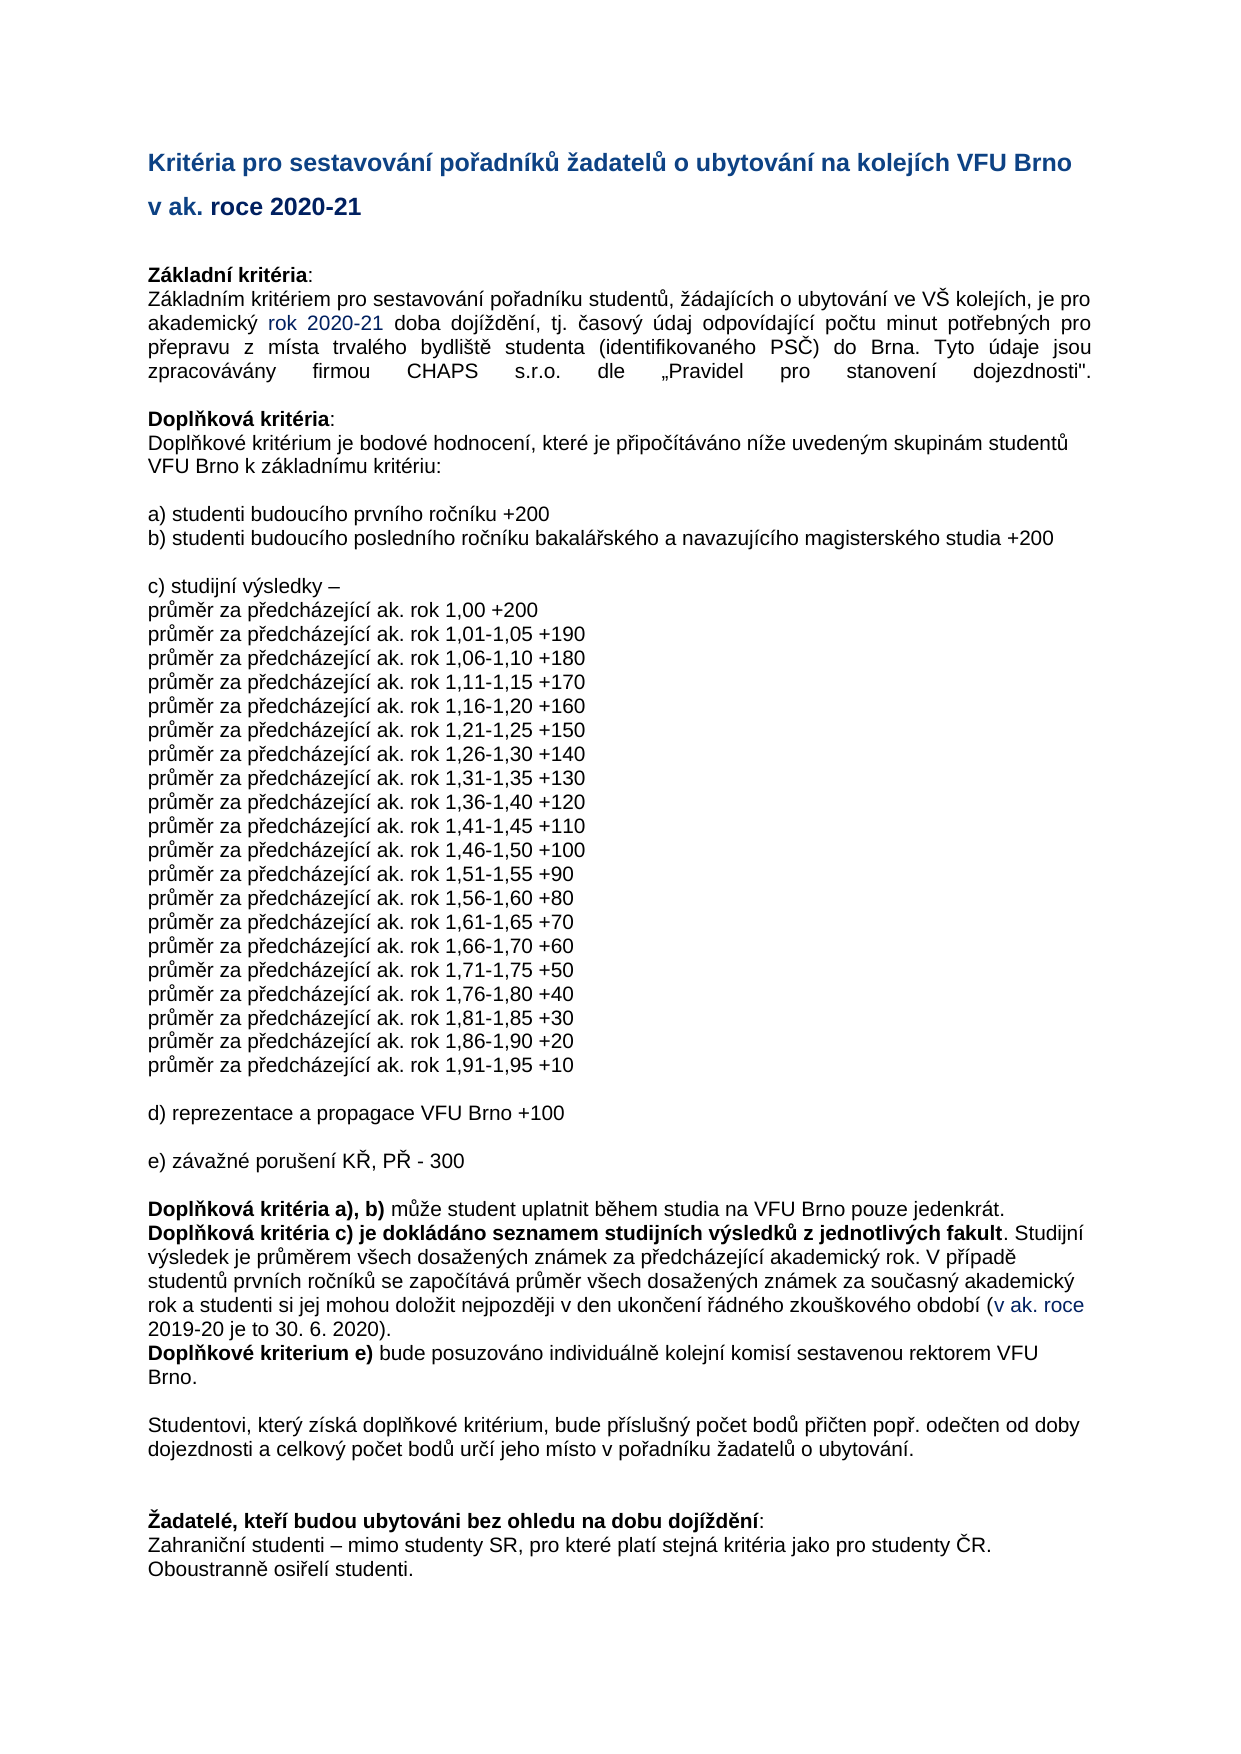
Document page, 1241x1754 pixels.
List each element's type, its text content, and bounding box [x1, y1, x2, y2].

text Kritéria pro sestavování pořadníků žadatelů o ubytování na kolejích VFU Brno [148, 148, 1093, 176]
text Zahraniční studenti – mimo studenty SR, pro které platí stejná kritéria jako pro studenty ČR. Oboustranně osiřelí studenti. [148, 1533, 1093, 1581]
text Studentovi, který získá doplňkové kritérium, bude příslušný počet bodů přičten popř. odečten od doby dojezdnosti a celkový počet bodů určí jeho místo v pořadníku žadatelů o ubytování. [148, 1413, 1093, 1461]
text Základním kritériem pro sestavování pořadníku studentů, žádajících o ubytování ve VŠ kolejích, je pro akademický rok 2020-21 doba dojíždění, tj. časový údaj odpovídající počtu minut potřebných pro přepravu z místa trvalého bydliště studenta (identifikovaného PSČ) do Brna. Tyto údaje jsou zpracovávány firmou CHAPS s.r.o. dle „Pravidel pro stanovení dojezdnosti". Doplňková kritéria: [148, 287, 1093, 430]
text v ak. roce 2020-21 [148, 192, 1093, 221]
text Doplňkové kritérium je bodové hodnocení, které je připočítáváno níže uvedeným skupinám studentů VFU Brno k základnímu kritériu: a) studenti budoucího prvního ročníku +200 b) studenti budoucího posledního ročníku bakalářského a navazujícího magisterského studia +200 c) studijní výsledky – [148, 430, 1093, 598]
text Základní kritéria: [148, 263, 1093, 287]
text Doplňkové kriterium e) bude posuzováno individuálně kolejní komisí sestavenou rektorem VFU Brno. [148, 1341, 1093, 1389]
text Doplňková kritéria c) je dokládáno seznamem studijních výsledků z jednotlivých fakult. Studijní výsledek je průměrem všech dosažených známek za předcházející akademický rok. V případě studentů prvních ročníků se započítává průměr všech dosažených známek za současný akademický rok a studenti si jej mohou doložit nejpozději v den ukončení řádného zkouškového období (v ak. roce 2019-20 je to 30. 6. 2020). [148, 1221, 1093, 1341]
text Žadatelé, kteří budou ubytováni bez ohledu na dobu dojíždění: [148, 1461, 1093, 1533]
text průměr za předcházející ak. rok 1,00 +200 průměr za předcházející ak. rok 1,01-1,05 +190 průměr za předcházející ak. rok 1,06-1,10 +180 průměr za předcházející ak. rok 1,11-1,15 +170 průměr za předcházející ak. rok 1,16-1,20 +160 průměr za předcházející ak. rok 1,21-1,25 +150 průměr za předcházející ak. rok 1,26-1,30 +140 průměr za předcházející ak. rok 1,31-1,35 +130 průměr za předcházející ak. rok 1,36-1,40 +120 průměr za předcházející ak. rok 1,41-1,45 +110 průměr za předcházející ak. rok 1,46-1,50 +100 průměr za předcházející ak. rok 1,51-1,55 +90 průměr za předcházející ak. rok 1,56-1,60 +80 průměr za předcházející ak. rok 1,61-1,65 +70 průměr za předcházející ak. rok 1,66-1,70 +60 průměr za předcházející ak. rok 1,71-1,75 +50 průměr za předcházející ak. rok 1,76-1,80 +40 průměr za předcházející ak. rok 1,81-1,85 +30 průměr za předcházející ak. rok 1,86-1,90 +20 průměr za předcházející ak. rok 1,91-1,95 +10 d) reprezentace a propagace VFU Brno +100 e) závažné porušení KŘ, PŘ - 300 Doplňková kritéria a), b) může student uplatnit během studia na VFU Brno pouze jedenkrát. [148, 598, 1093, 1221]
